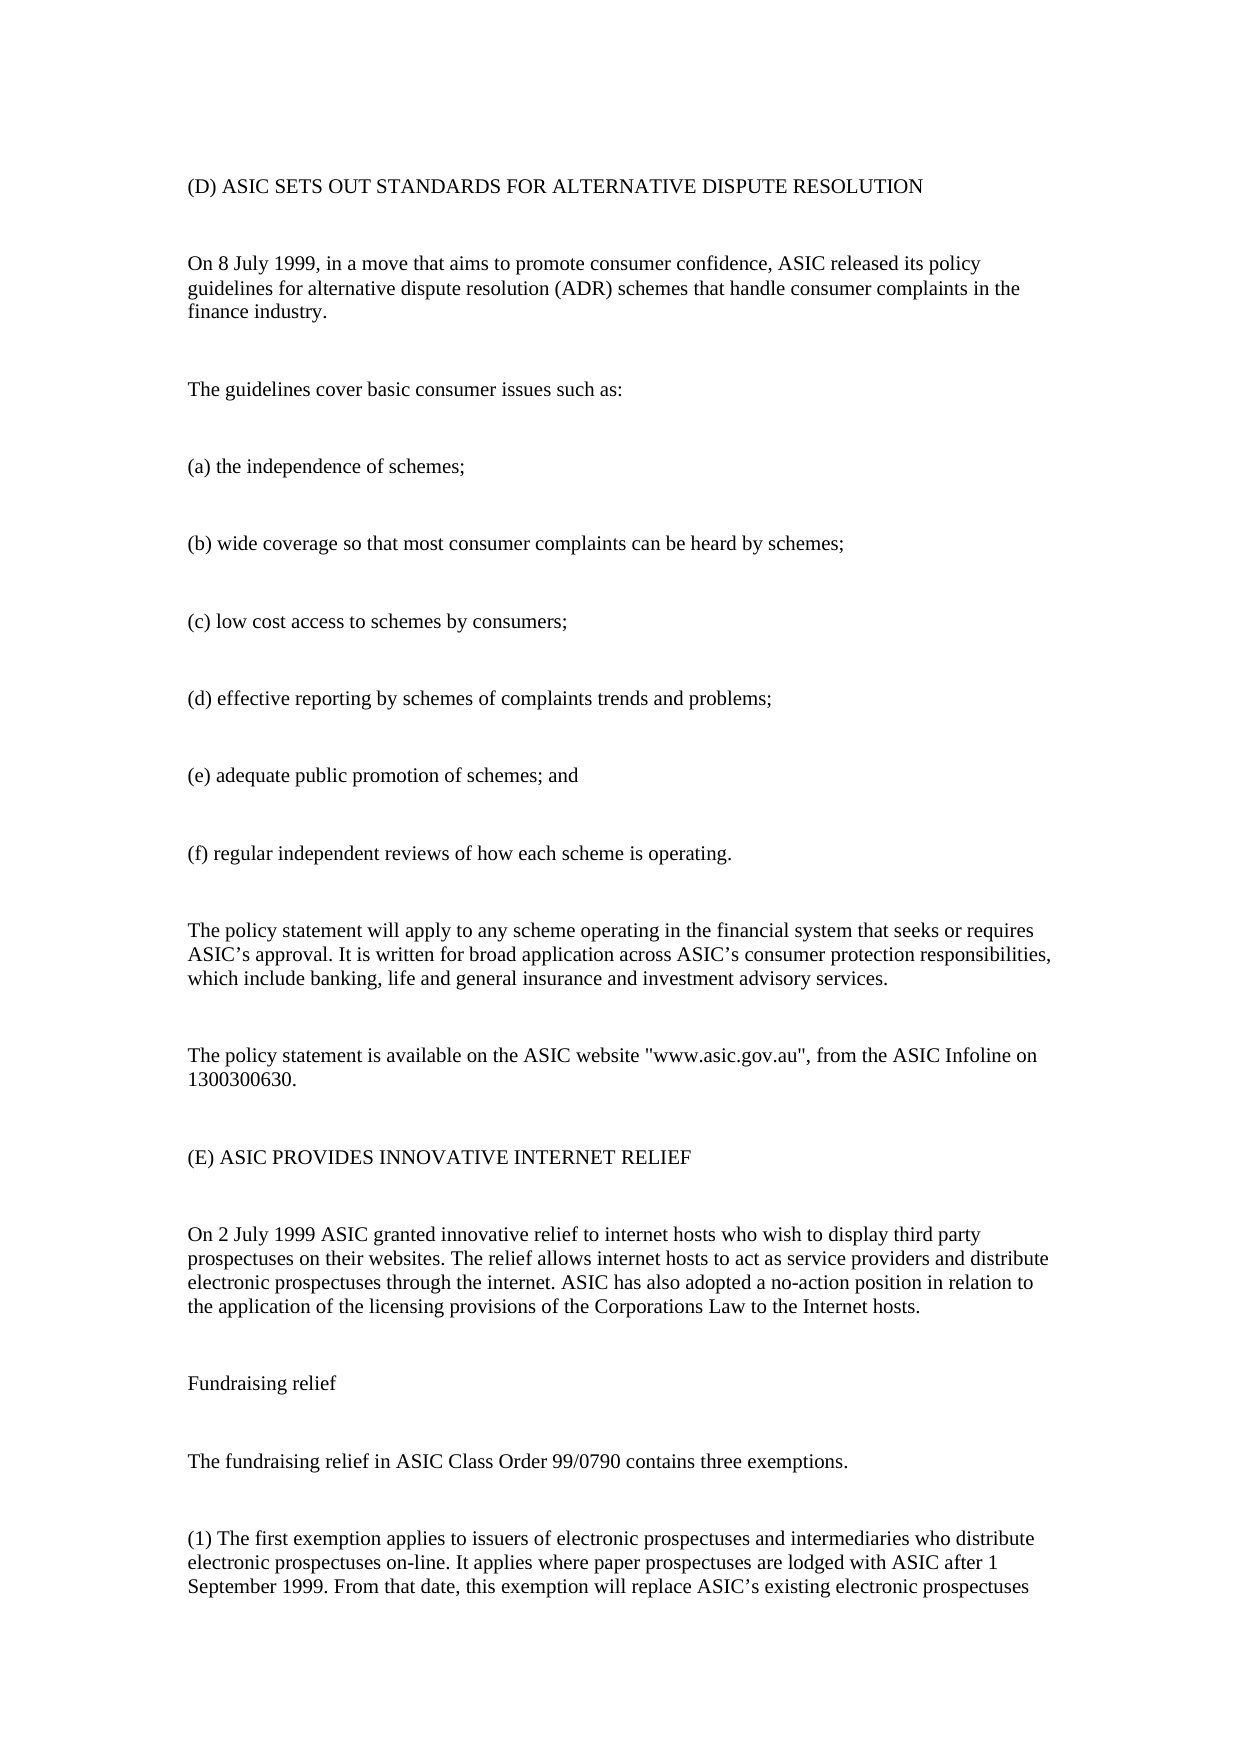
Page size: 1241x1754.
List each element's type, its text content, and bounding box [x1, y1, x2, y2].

text (f) regular independent reviews of how each scheme is operating. [187, 816, 1053, 864]
text (D) ASIC SETS OUT STANDARDS FOR ALTERNATIVE DISPUTE RESOLUTION [187, 150, 1053, 198]
text The guidelines cover basic consumer issues such as: [187, 353, 1053, 401]
text The fundraising relief in ASIC Class Order 99/0790 contains three exemptions. [187, 1424, 1053, 1473]
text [187, 1502, 1053, 1598]
text The policy statement will apply to any scheme operating in the financial system that seeks or requires ASIC’s approval. It is written for broad application across ASIC’s consumer protection responsibilities, which include banking, life and general insurance and investment advisory services. [187, 894, 1053, 990]
text (a) the independence of schemes; [187, 430, 1053, 478]
text (E) ASIC PROVIDES INNOVATIVE INTERNET RELIEF [187, 1121, 1053, 1169]
text (c) low cost access to schemes by consumers; [187, 584, 1053, 633]
text (b) wide coverage so that most consumer complaints can be heard by schemes; [187, 507, 1053, 555]
text (e) adequate public promotion of schemes; and [187, 739, 1053, 787]
text Fundraising relief [187, 1347, 1053, 1395]
text On 2 July 1999 ASIC granted innovative relief to internet hosts who wish to display third party prospectuses on their websites. The relief allows internet hosts to act as service providers and distribute electronic prospectuses through the internet. ASIC has also adopted a no-action position in relation to the application of the licensing provisions of the Corporations Law to the Internet hosts. [187, 1198, 1053, 1318]
text The policy statement is available on the ASIC website "www.asic.gov.au", from the ASIC Infoline on 1300300630. [187, 1019, 1053, 1091]
text (d) effective reporting by schemes of complaints trends and problems; [187, 662, 1053, 710]
text On 8 July 1999, in a move that aims to promote consumer confidence, ASIC released its policy guidelines for alternative dispute resolution (ADR) schemes that handle consumer complaints in the finance industry. [187, 227, 1053, 323]
